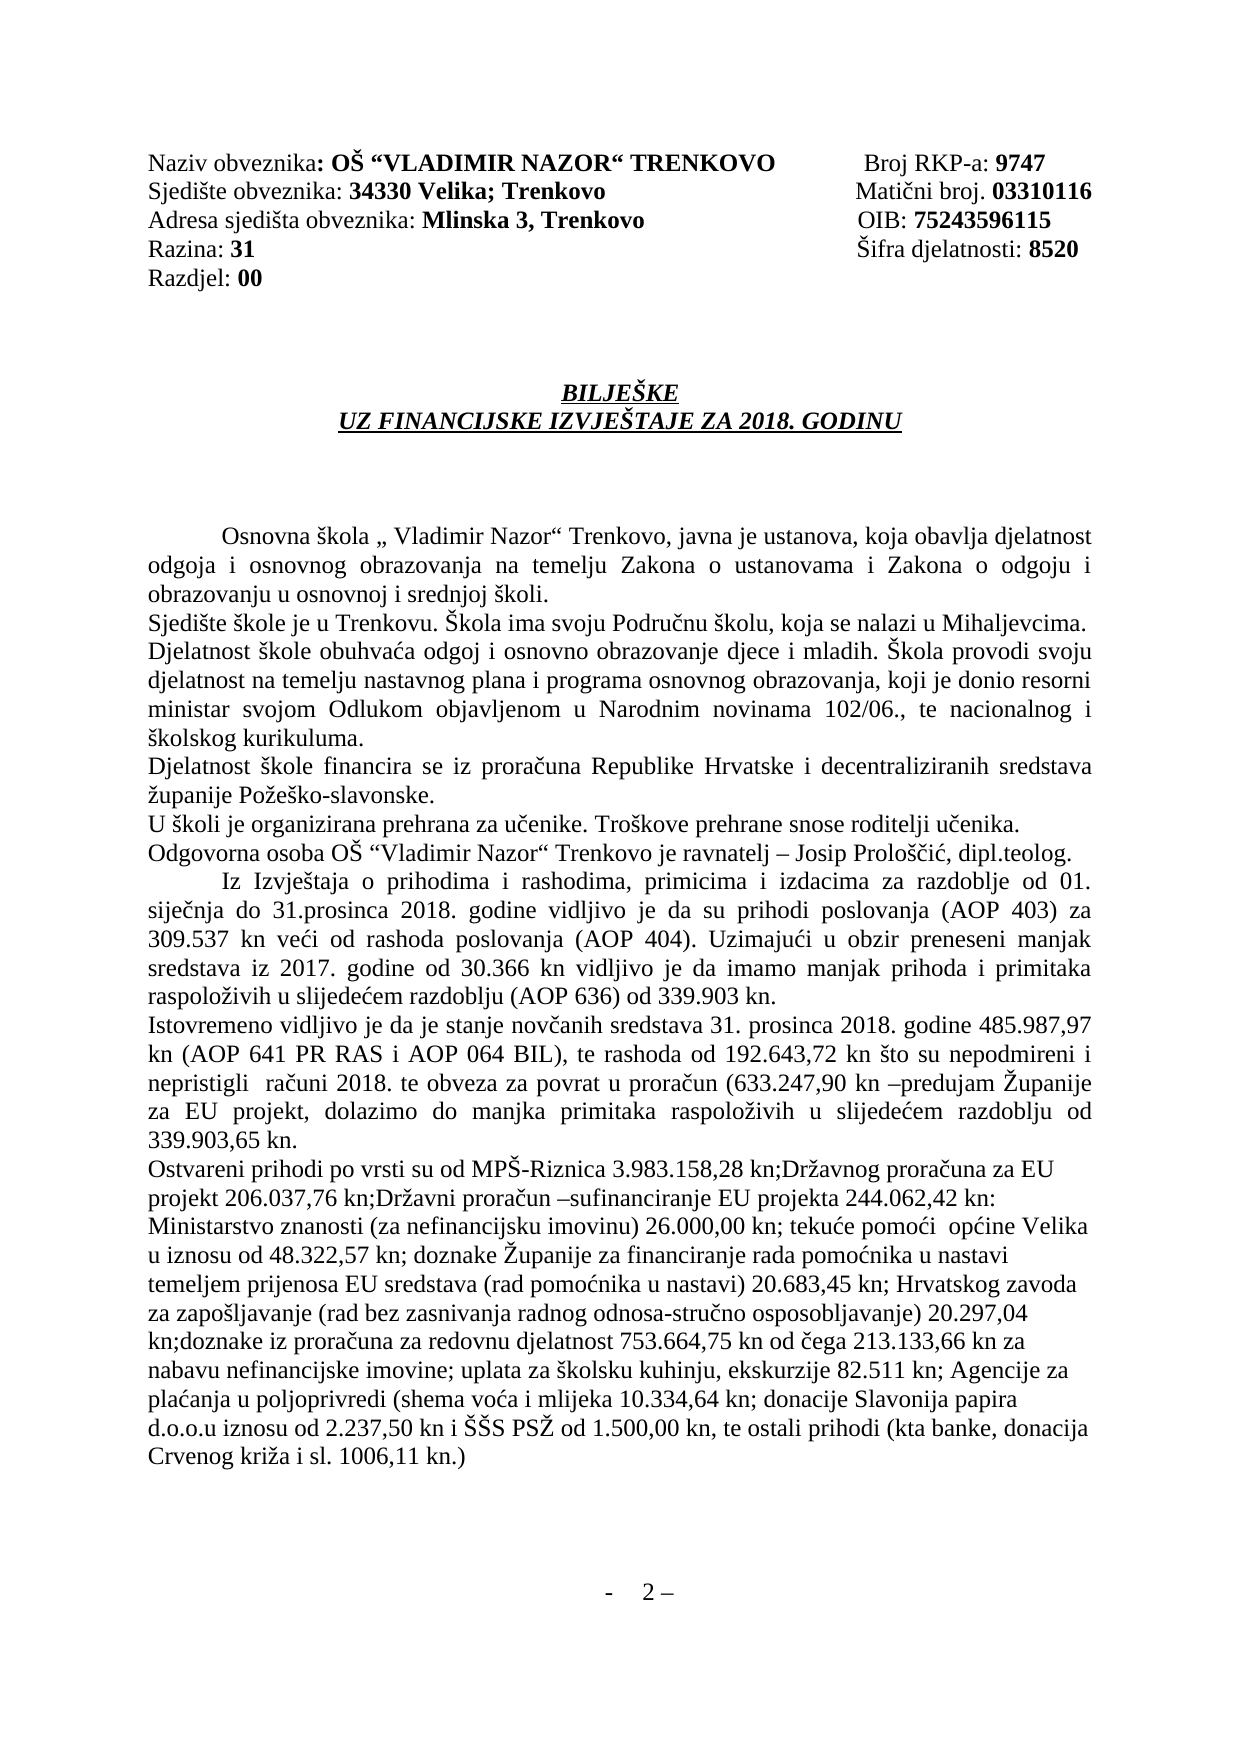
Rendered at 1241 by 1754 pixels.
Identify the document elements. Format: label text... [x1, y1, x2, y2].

text Sjedište škole je u Trenkovu. Škola ima svoju Područnu školu, koja se nalazi u Mihaljevcima. [148, 608, 1093, 636]
text Istovremeno vidljivo je da je stanje novčanih sredstava 31. prosinca 2018. godine 485.987,97 kn (AOP 641 PR RAS i AOP 064 BIL), te rashoda od 192.643,72 kn što su nepodmireni i nepristigli računi 2018. te obveza za povrat u proračun (633.247,90 kn –predujam Županije za EU projekt, dolazimo do manjka primitaka raspoloživih u slijedećem razdoblju od 339.903,65 kn. [148, 1010, 1093, 1154]
text Odgovorna osoba OŠ “Vladimir Nazor“ Trenkovo je ravnatelj – Josip Prološčić, dipl.teolog. [148, 838, 1093, 866]
text Ostvareni prihodi po vrsti su od MPŠ-Riznica 3.983.158,28 kn;Državnog proračuna za EU projekt 206.037,76 kn;Državni proračun –sufinanciranje EU projekta 244.062,42 kn: Ministarstvo znanosti (za nefinancijsku imovinu) 26.000,00 kn; tekuće pomoći općine Velika u iznosu od 48.322,57 kn; doznake Županije za financiranje rada pomoćnika u nastavi temeljem prijenosa EU sredstava (rad pomoćnika u nastavi) 20.683,45 kn; Hrvatskog zavoda za zapošljavanje (rad bez zasnivanja radnog odnosa-stručno osposobljavanje) 20.297,04 kn;doznake iz proračuna za redovnu djelatnost 753.664,75 kn od čega 213.133,66 kn za nabavu nefinancijske imovine; uplata za školsku kuhinju, ekskurzije 82.511 kn; Agencije za plaćanja u poljoprivredi (shema voća i mlijeka 10.334,64 kn; donacije Slavonija papira d.o.o.u iznosu od 2.237,50 kn i ŠŠS PSŽ od 1.500,00 kn, te ostali prihodi (kta banke, donacija Crvenog križa i sl. 1006,11 kn.) [148, 1154, 1093, 1470]
text Razina: 31 Šifra djelatnosti: 8520 [148, 234, 1093, 263]
text U školi je organizirana prehrana za učenike. Troškove prehrane snose roditelji učenika. [148, 809, 1093, 838]
text BILJEŠKE [148, 378, 1093, 406]
text UZ FINANCIJSKE IZVJEŠTAJE ZA 2018. GODINU [148, 406, 1093, 435]
text Osnovna škola „ Vladimir Nazor“ Trenkovo, javna je ustanova, koja obavlja djelatnost odgoja i osnovnog obrazovanja na temelju Zakona o ustanovama i Zakona o odgoju i obrazovanju u osnovnoj i srednjoj školi. [148, 521, 1093, 608]
list 2 – [185, 1577, 1093, 1606]
text Iz Izvještaja o prihodima i rashodima, primicima i izdacima za razdoblje od 01. siječnja do 31.prosinca 2018. godine vidljivo je da su prihodi poslovanja (AOP 403) za 309.537 kn veći od rashoda poslovanja (AOP 404). Uzimajući u obzir preneseni manjak sredstava iz 2017. godine od 30.366 kn vidljivo je da imamo manjak prihoda i primitaka raspoloživih u slijedećem razdoblju (AOP 636) od 339.903 kn. [148, 866, 1093, 1010]
text Sjedište obveznika: 34330 Velika; Trenkovo Matični broj. 03310116 [148, 176, 1093, 205]
text Naziv obveznika: OŠ “VLADIMIR NAZOR“ TRENKOVO Broj RKP-a: 9747 [148, 148, 1093, 176]
text Djelatnost škole obuhvaća odgoj i osnovno obrazovanje djece i mladih. Škola provodi svoju djelatnost na temelju nastavnog plana i programa osnovnog obrazovanja, koji je donio resorni ministar svojom Odlukom objavljenom u Narodnim novinama 102/06., te nacionalnog i školskog kurikuluma. [148, 636, 1093, 751]
text Djelatnost škole financira se iz proračuna Republike Hrvatske i decentraliziranih sredstava županije Požeško-slavonske. [148, 751, 1093, 809]
text Adresa sjedišta obveznika: Mlinska 3, Trenkovo OIB: 75243596115 [148, 205, 1093, 234]
text Razdjel: 00 [148, 263, 1093, 291]
